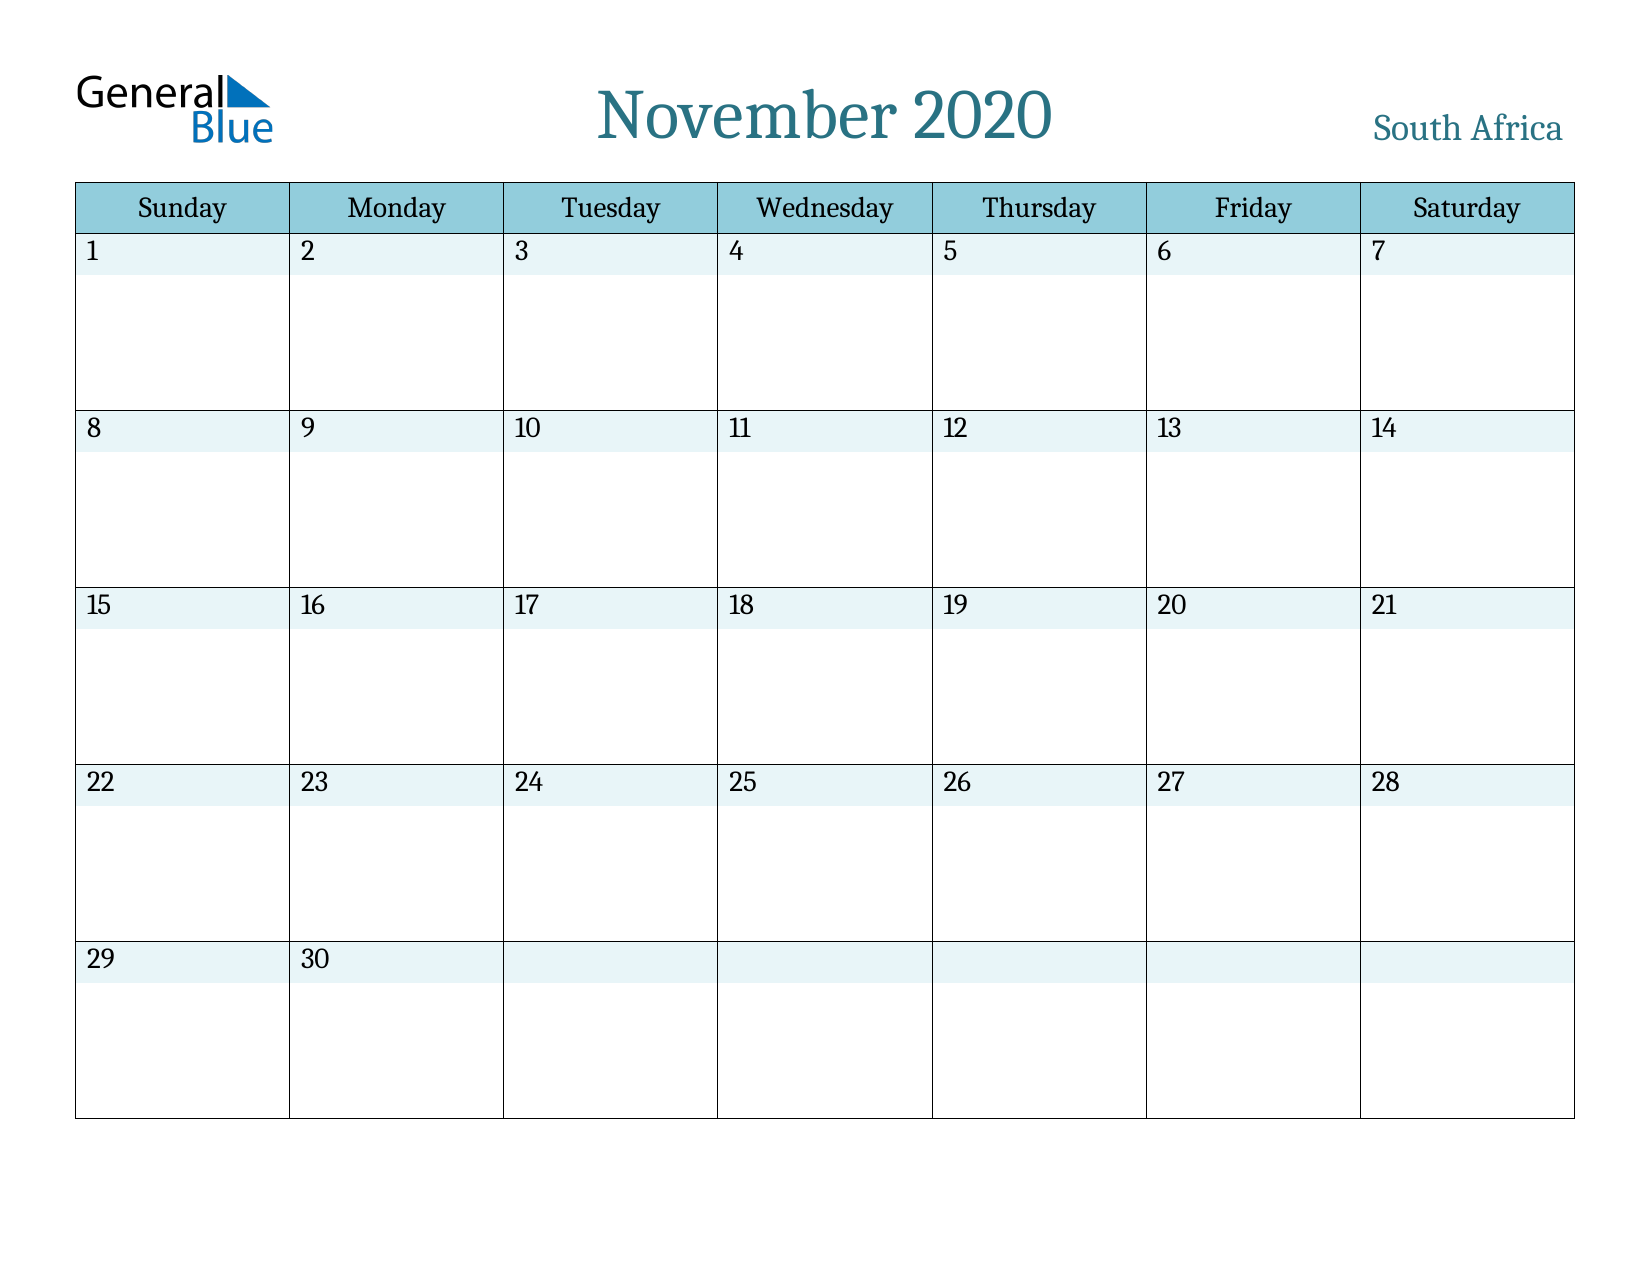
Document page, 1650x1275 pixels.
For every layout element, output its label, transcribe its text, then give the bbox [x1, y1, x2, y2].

table_cell 12 [933, 411, 1146, 452]
table_cell [290, 275, 503, 410]
table_cell [1361, 275, 1574, 410]
table_cell 1 [76, 234, 289, 275]
table_cell 14 [1361, 411, 1574, 452]
table_cell [504, 629, 717, 764]
table_cell 25 [718, 765, 932, 806]
table_cell 5 [933, 234, 1146, 275]
table_cell [1361, 983, 1574, 1118]
table_cell [504, 983, 717, 1118]
table_cell 16 [290, 588, 503, 629]
table_cell 8 [76, 411, 289, 452]
table_cell [933, 452, 1146, 587]
table_cell 15 [76, 588, 289, 629]
table_cell [290, 629, 503, 764]
table_cell Sunday [76, 183, 289, 233]
table_cell 19 [933, 588, 1146, 629]
table_cell [933, 629, 1146, 764]
picture [77, 75, 273, 143]
table_cell [504, 942, 717, 983]
table_cell [933, 983, 1146, 1118]
table_cell [290, 806, 503, 941]
table_cell [290, 983, 503, 1118]
table_cell 28 [1361, 765, 1574, 806]
table_cell Monday [290, 183, 503, 233]
table_cell 10 [504, 411, 717, 452]
table_cell [76, 452, 289, 587]
table_cell 20 [1147, 588, 1360, 629]
table_cell [1147, 629, 1360, 764]
table_cell 4 [718, 234, 932, 275]
table_cell Saturday [1361, 183, 1574, 233]
table_cell Friday [1147, 183, 1360, 233]
table_cell 7 [1361, 234, 1574, 275]
table_cell 26 [933, 765, 1146, 806]
table_cell Thursday [933, 183, 1146, 233]
table_cell 21 [1361, 588, 1574, 629]
table_cell 17 [504, 588, 717, 629]
table_cell [76, 983, 289, 1118]
table_cell 3 [504, 234, 717, 275]
table_cell [76, 629, 289, 764]
table_cell 30 [290, 942, 503, 983]
table_cell 6 [1147, 234, 1360, 275]
table_cell [718, 275, 932, 410]
table_header South Africa [1146, 75, 1574, 182]
table_cell 13 [1147, 411, 1360, 452]
table_cell [1361, 629, 1574, 764]
table_cell 24 [504, 765, 717, 806]
table_cell 29 [76, 942, 289, 983]
table_header November 2020 [504, 75, 1146, 182]
table_cell [1361, 942, 1574, 983]
table_cell [1147, 275, 1360, 410]
table_cell [718, 452, 932, 587]
table_cell Tuesday [504, 183, 717, 233]
table_cell [933, 806, 1146, 941]
table_cell [1147, 452, 1360, 587]
table_cell [1147, 983, 1360, 1118]
table_cell [504, 452, 717, 587]
table_cell [504, 275, 717, 410]
table_cell [76, 806, 289, 941]
table_cell [1361, 452, 1574, 587]
table_cell [504, 806, 717, 941]
table_cell [933, 275, 1146, 410]
table_cell [290, 452, 503, 587]
table_cell [1147, 806, 1360, 941]
table_cell Wednesday [718, 183, 932, 233]
table_cell 18 [718, 588, 932, 629]
table_cell [1361, 806, 1574, 941]
table_cell 11 [718, 411, 932, 452]
table_cell 27 [1147, 765, 1360, 806]
table_cell [718, 806, 932, 941]
table_cell 23 [290, 765, 503, 806]
table_cell [718, 983, 932, 1118]
table_cell 2 [290, 234, 503, 275]
table_cell [1147, 942, 1360, 983]
table_cell 9 [290, 411, 503, 452]
table_cell [933, 942, 1146, 983]
table_cell 22 [76, 765, 289, 806]
table_header [76, 75, 503, 182]
table_cell [718, 629, 932, 764]
table_cell [718, 942, 932, 983]
table_cell [76, 275, 289, 410]
